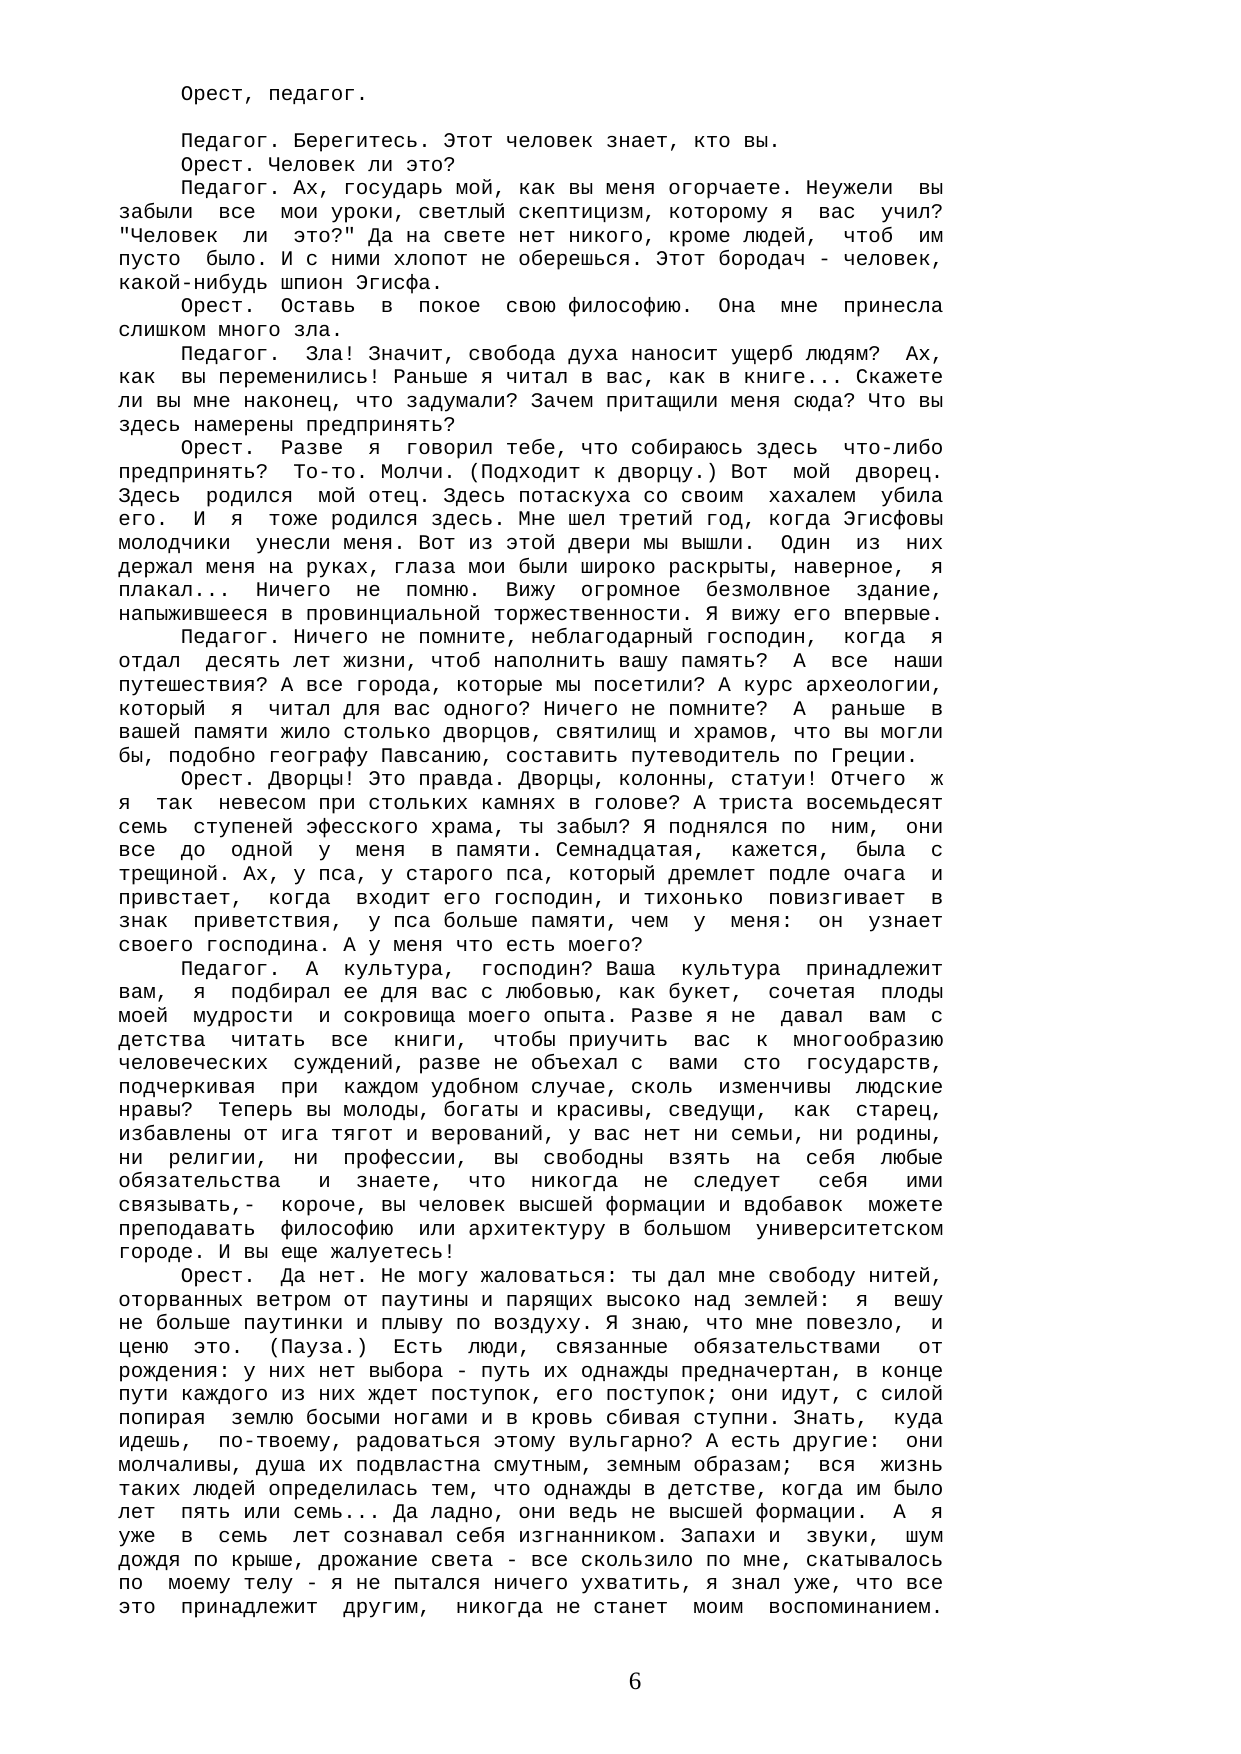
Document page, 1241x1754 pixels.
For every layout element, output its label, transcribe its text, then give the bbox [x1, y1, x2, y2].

text Орест. Разве я говорил тебе, что собираюсь здесь что-либо [118, 437, 1152, 461]
text Орест, педагог. [118, 83, 1152, 106]
text нравы? Теперь вы молоды, богаты и красивы, сведущи, как старец, [118, 1099, 1152, 1123]
text Педагог. Ах, государь мой, как вы меня огорчаете. Неужели вы [118, 177, 1152, 201]
text пусто было. И с ними хлопот не оберешься. Этот бородач - человек, [118, 248, 1152, 272]
text связывать,- короче, вы человек высшей формации и вдобавок можете [118, 1194, 1152, 1218]
text ценю это. (Пауза.) Есть люди, связанные обязательствами от [118, 1336, 1152, 1359]
text молчаливы, душа их подвластна смутным, земным образам; вся жизнь [118, 1454, 1152, 1478]
text преподавать философию или архитектуру в большом университетском [118, 1218, 1152, 1241]
text городе. И вы еще жалуетесь! [118, 1241, 1152, 1265]
text бы, подобно географу Павсанию, составить путеводитель по Греции. [118, 745, 1152, 768]
text пути каждого из них ждет поступок, его поступок; они идут, с силой [118, 1383, 1152, 1407]
text ни религии, ни профессии, вы свободны взять на себя любые [118, 1147, 1152, 1170]
text все до одной у меня в памяти. Семнадцатая, кажется, была с [118, 839, 1152, 863]
text лет пять или семь... Да ладно, они ведь не высшей формации. А я [118, 1501, 1152, 1525]
text уже в семь лет сознавал себя изгнанником. Запахи и звуки, шум [118, 1525, 1152, 1549]
text обязательства и знаете, что никогда не следует себя ими [118, 1170, 1152, 1194]
text дождя по крыше, дрожание света - все скользило по мне, скатывалось [118, 1549, 1152, 1572]
text здесь намерены предпринять? [118, 414, 1152, 437]
text Здесь родился мой отец. Здесь потаскуха со своим хахалем убила [118, 485, 1152, 508]
text своего господина. А у меня что есть моего? [118, 934, 1152, 958]
text Орест. Оставь в покое свою философию. Она мне принесла [118, 296, 1152, 319]
text Педагог. Зла! Значит, свобода духа наносит ущерб людям? Ах, [118, 343, 1152, 366]
text по моему телу - я не пытался ничего ухватить, я знал уже, что все [118, 1572, 1152, 1596]
text Орест. Человек ли это? [118, 154, 1152, 177]
text ли вы мне наконец, что задумали? Зачем притащили меня сюда? Что вы [118, 390, 1152, 414]
text идешь, по-твоему, радоваться этому вульгарно? А есть другие: они [118, 1431, 1152, 1454]
text вашей памяти жило столько дворцов, святилищ и храмов, что вы могли [118, 721, 1152, 745]
text "Человек ли это?" Да на свете нет никого, кроме людей, чтоб им [118, 224, 1152, 248]
text забыли все мои уроки, светлый скептицизм, которому я вас учил? [118, 201, 1152, 224]
text рождения: у них нет выбора - путь их однажды предначертан, в конце [118, 1359, 1152, 1383]
text его. И я тоже родился здесь. Мне шел третий год, когда Эгисфовы [118, 508, 1152, 532]
text слишком много зла. [118, 319, 1152, 343]
text Орест. Дворцы! Это правда. Дворцы, колонны, статуи! Отчего ж [118, 768, 1152, 792]
text отдал десять лет жизни, чтоб наполнить вашу память? А все наши [118, 650, 1152, 674]
text знак приветствия, у пса больше памяти, чем у меня: он узнает [118, 910, 1152, 934]
text трещиной. Ах, у пса, у старого пса, который дремлет подле очага и [118, 863, 1152, 887]
text оторванных ветром от паутины и парящих высоко над землей: я вешу [118, 1289, 1152, 1312]
text семь ступеней эфесского храма, ты забыл? Я поднялся по ним, они [118, 816, 1152, 839]
text я так невесом при стольких камнях в голове? А триста восемьдесят [118, 792, 1152, 816]
text избавлены от ига тягот и верований, у вас нет ни семьи, ни родины, [118, 1123, 1152, 1147]
text привстает, когда входит его господин, и тихонько повизгивает в [118, 887, 1152, 910]
text молодчики унесли меня. Вот из этой двери мы вышли. Один из них [118, 532, 1152, 556]
text как вы переменились! Раньше я читал в вас, как в книге... Скажете [118, 366, 1152, 390]
text Педагог. Ничего не помните, неблагодарный господин, когда я [118, 627, 1152, 650]
text вам, я подбирал ее для вас с любовью, как букет, сочетая плоды [118, 981, 1152, 1005]
text попирая землю босыми ногами и в кровь сбивая ступни. Знать, куда [118, 1407, 1152, 1431]
text Педагог. А культура, господин? Ваша культура принадлежит [118, 958, 1152, 981]
text детства читать все книги, чтобы приучить вас к многообразию [118, 1028, 1152, 1052]
text держал меня на руках, глаза мои были широко раскрыты, наверное, я [118, 556, 1152, 579]
text плакал... Ничего не помню. Вижу огромное безмолвное здание, [118, 579, 1152, 603]
text Педагог. Берегитесь. Этот человек знает, кто вы. [118, 130, 1152, 154]
text какой-нибудь шпион Эгисфа. [118, 272, 1152, 296]
text путешествия? А все города, которые мы посетили? А курс археологии, [118, 674, 1152, 697]
text человеческих суждений, разве не объехал с вами сто государств, [118, 1052, 1152, 1076]
text Орест. Да нет. Не могу жаловаться: ты дал мне свободу нитей, [118, 1265, 1152, 1289]
text подчеркивая при каждом удобном случае, сколь изменчивы людские [118, 1076, 1152, 1099]
text таких людей определилась тем, что однажды в детстве, когда им было [118, 1478, 1152, 1501]
text это принадлежит другим, никогда не станет моим воспоминанием. [118, 1596, 1152, 1620]
text не больше паутинки и плыву по воздуху. Я знаю, что мне повезло, и [118, 1312, 1152, 1336]
text моей мудрости и сокровища моего опыта. Разве я не давал вам с [118, 1005, 1152, 1028]
text напыжившееся в провинциальной торжественности. Я вижу его впервые. [118, 603, 1152, 627]
text предпринять? То-то. Молчи. (Подходит к дворцу.) Вот мой дворец. [118, 461, 1152, 485]
text который я читал для вас одного? Ничего не помните? А раньше в [118, 697, 1152, 721]
